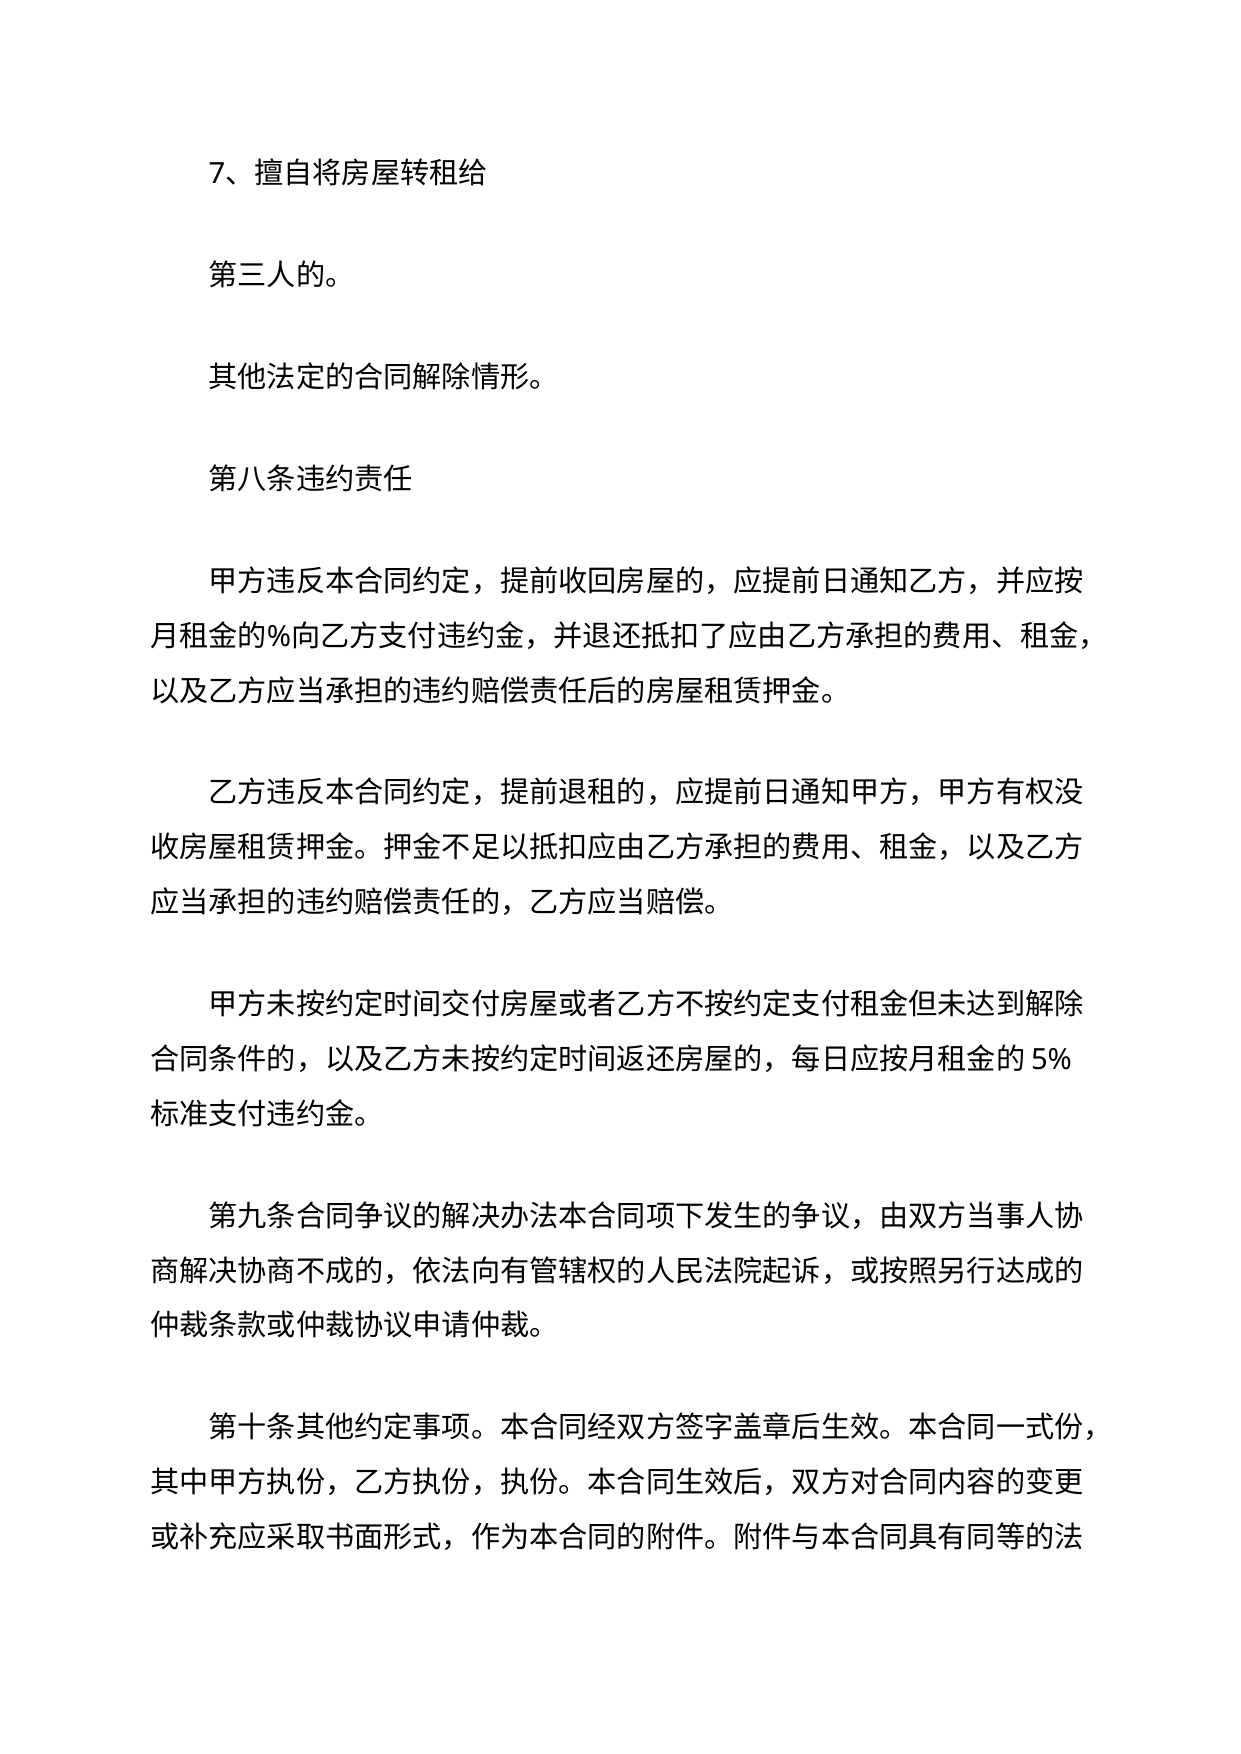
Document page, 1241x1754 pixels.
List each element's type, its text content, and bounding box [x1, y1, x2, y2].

text 第八条违约责任 [150, 456, 1090, 498]
text 甲方违反本合同约定，提前收回房屋的，应提前日通知乙方，并应按月租金的%向乙方支付违约金，并退还抵扣了应由乙方承担的费用、租金，以及乙方应当承担的违约赔偿责任后的房屋租赁押金。 [150, 557, 1090, 709]
text 7、擅自将房屋转租给 [150, 150, 1090, 192]
text 甲方未按约定时间交付房屋或者乙方不按约定支付租金但未达到解除合同条件的，以及乙方未按约定时间返还房屋的，每日应按月租金的5%标准支付违约金。 [150, 981, 1090, 1133]
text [150, 1404, 1090, 1556]
text 第三人的。 [150, 252, 1090, 294]
text 乙方违反本合同约定，提前退租的，应提前日通知甲方，甲方有权没收房屋租赁押金。押金不足以抵扣应由乙方承担的费用、租金，以及乙方应当承担的违约赔偿责任的，乙方应当赔偿。 [150, 769, 1090, 921]
text 其他法定的合同解除情形。 [150, 354, 1090, 396]
text 第九条合同争议的解决办法本合同项下发生的争议，由双方当事人协商解决协商不成的，依法向有管辖权的人民法院起诉，或按照另行达成的仲裁条款或仲裁协议申请仲裁。 [150, 1192, 1090, 1344]
